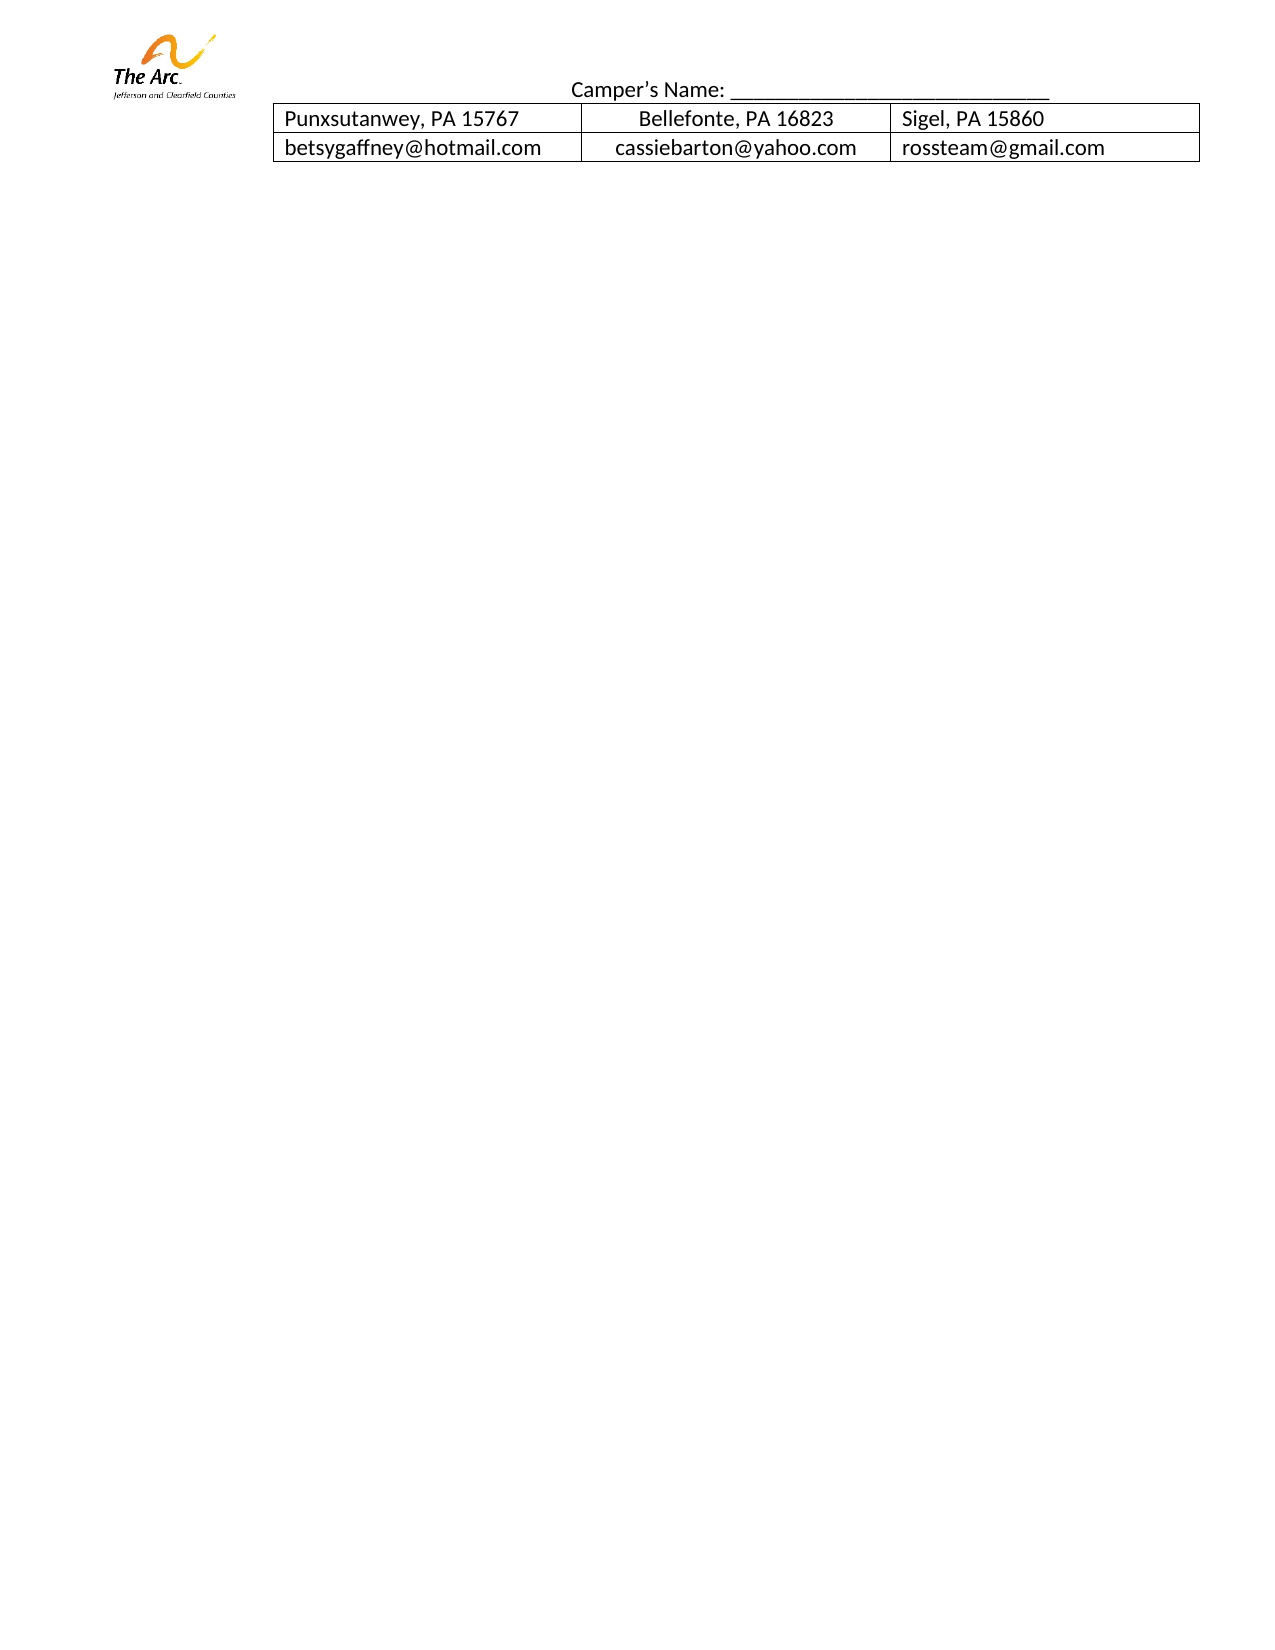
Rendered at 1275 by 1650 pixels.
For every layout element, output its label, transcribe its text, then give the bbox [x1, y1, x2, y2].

table_cell Sigel, PA 15860 [891, 104, 1199, 132]
table_cell rossteam@gmail.com [891, 133, 1199, 161]
table_cell betsygaffney@hotmail.com [274, 133, 581, 161]
table_cell Punxsutanwey, PA 15767 [274, 104, 581, 132]
table_cell Bellefonte, PA 16823 [582, 104, 890, 132]
picture [75, 11, 250, 146]
table_cell cassiebarton@yahoo.com [582, 133, 890, 161]
